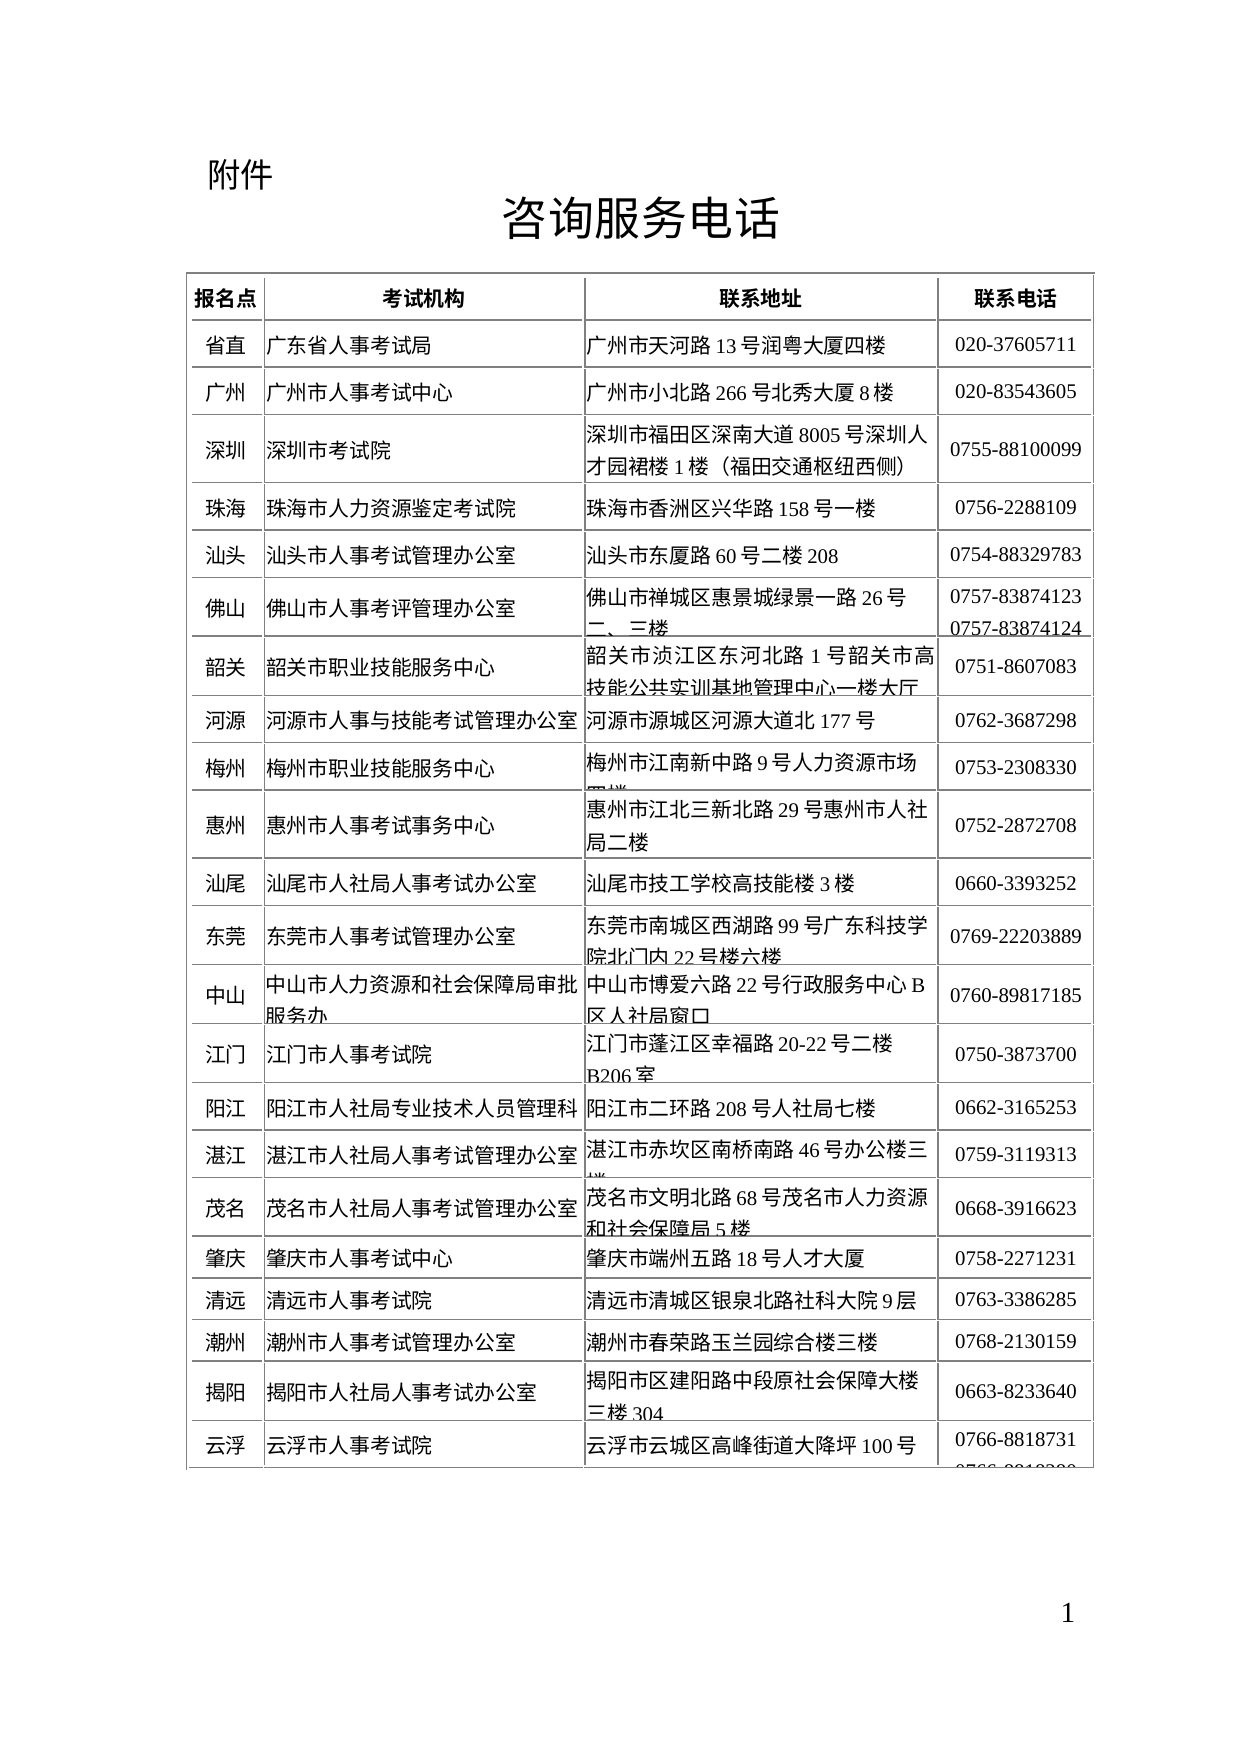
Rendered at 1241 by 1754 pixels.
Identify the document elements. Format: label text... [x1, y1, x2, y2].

table_cell 云浮市云城区高峰街道大降坪100号 [584, 1423, 937, 1467]
table_cell 0763-3386285 [939, 1277, 1093, 1319]
table_cell 020-37605711 [939, 319, 1093, 366]
table_cell 揭阳市人社局人事考试办公室 [265, 1364, 582, 1419]
table_cell 汕尾市人社局人事考试办公室 [265, 861, 582, 904]
table_cell 东莞 [189, 905, 262, 964]
table_cell 江门市人事考试院 [265, 1026, 582, 1082]
table_cell 汕尾 [189, 857, 262, 904]
table_cell 湛江市赤坎区南桥南路46号办公楼三楼 [586, 1133, 936, 1176]
table_cell 惠州市人事考试事务中心 [265, 793, 582, 857]
table_cell 阳江市二环路208号人社局七楼 [586, 1085, 936, 1129]
table_cell 珠海市香洲区兴华路158号一楼 [586, 485, 936, 529]
table_cell 广州市天河路13号润粤大厦四楼 [586, 322, 936, 366]
table_header 考试机构 [264, 274, 584, 319]
table_cell 广州市人事考试中心 [265, 370, 582, 413]
table_cell 省直 [189, 319, 262, 366]
table_cell 阳江市人社局专业技术人员管理科 [265, 1085, 582, 1129]
table_cell 阳江 [188, 1082, 263, 1129]
table_cell 河源市人事与技能考试管理办公室 [265, 698, 582, 742]
table_cell 0668-3916623 [939, 1176, 1093, 1235]
table_cell 中山 [188, 964, 263, 1023]
text 咨询服务电话 [207, 195, 1075, 245]
table_cell 0759-3119313 [939, 1129, 1093, 1176]
table_cell 潮州市人事考试管理办公室 [265, 1322, 582, 1360]
table_cell 0660-3393252 [939, 857, 1093, 904]
table_cell 肇庆 [189, 1235, 262, 1277]
table_cell 清远市清城区银泉北路社科大院9层 [586, 1280, 936, 1319]
table_cell 云浮市人事考试院 [264, 1420, 584, 1467]
table_cell 0663-8233640 [939, 1360, 1093, 1419]
table_cell 梅州市职业技能服务中心 [265, 745, 582, 789]
table_cell 0762-3687298 [939, 695, 1093, 742]
table_cell 汕头市人事考试管理办公室 [265, 533, 582, 576]
table_cell 清远 [189, 1277, 262, 1319]
table_cell 肇庆市端州五路18号人才大厦 [586, 1239, 936, 1277]
table_header 联系电话 [937, 276, 1093, 319]
table_cell 东莞市人事考试管理办公室 [265, 908, 582, 964]
table_cell 河源市源城区河源大道北177号 [586, 698, 936, 742]
table_cell 深圳市福田区深南大道8005号深圳人才园裙楼1楼（福田交通枢纽西侧） [586, 417, 936, 482]
table_cell 东莞市南城区西湖路99号广东科技学院北门内22号楼六楼 [586, 908, 936, 964]
table_cell 珠海市人力资源鉴定考试院 [265, 485, 582, 529]
table_cell 0662-3165253 [937, 1082, 1094, 1129]
table_cell 汕头 [189, 529, 262, 576]
table_header 报名点 [189, 276, 263, 319]
table_cell 云浮 [189, 1420, 263, 1467]
table_cell 0752-2872708 [939, 789, 1093, 857]
table_cell 韶关市职业技能服务中心 [265, 639, 582, 694]
table_cell 潮州市春荣路玉兰园综合楼三楼 [586, 1322, 936, 1360]
table_cell 河源 [189, 695, 262, 742]
table_cell 中山市人力资源和社会保障局审批服务办 [265, 967, 582, 1023]
table_cell 珠海 [188, 482, 263, 529]
table_cell 0760-89817185 [937, 964, 1094, 1023]
table_cell 佛山市人事考评管理办公室 [265, 580, 582, 635]
table_cell 韶关市浈江区东河北路1号韶关市高技能公共实训基地管理中心一楼大厅 [586, 639, 936, 694]
table_cell 梅州市江南新中路9号人力资源市场四楼 [586, 745, 936, 789]
table_cell 广东省人事考试局 [265, 322, 582, 366]
table_cell 深圳市考试院 [265, 417, 582, 482]
table_cell 佛山 [189, 576, 262, 635]
table_cell 惠州 [189, 789, 262, 857]
table_cell 湛江市人社局人事考试管理办公室 [265, 1133, 582, 1176]
table_cell 0769-22203889 [939, 905, 1093, 964]
table_cell 潮州 [188, 1319, 263, 1360]
table_cell 0766-8818731 0766-8818280 [937, 1420, 1093, 1467]
table_cell 湛江 [189, 1129, 262, 1176]
table_cell 惠州市江北三新北路29号惠州市人社局二楼 [586, 793, 936, 857]
table_cell 0755-88100099 [939, 414, 1093, 482]
table_cell 0751-8607083 [939, 635, 1093, 694]
table_cell 梅州 [188, 742, 263, 789]
table_cell 中山市博爱六路22号行政服务中心B区人社局窗口 [586, 967, 936, 1023]
table_cell 0754-88329783 [939, 529, 1093, 576]
table_cell 0750-3873700 [937, 1023, 1094, 1082]
table_cell 0768-2130159 [937, 1319, 1094, 1360]
table_header 联系地址 [584, 276, 937, 319]
table_cell 韶关 [189, 635, 262, 694]
table_cell 0757-83874123 0757-83874124 [939, 576, 1093, 635]
table_cell 茂名市人社局人事考试管理办公室 [265, 1180, 582, 1235]
table_cell 江门市蓬江区幸福路20-22号二楼B206室 [586, 1026, 936, 1082]
table_cell 0753-2308330 [937, 742, 1094, 789]
table_cell 茂名 [189, 1176, 262, 1235]
table_cell 广州市小北路266号北秀大厦8楼 [586, 370, 936, 413]
table_cell 茂名市文明北路68号茂名市人力资源和社会保障局5楼 [586, 1180, 936, 1235]
table_cell 020-83543605 [939, 366, 1093, 413]
table_cell 佛山市禅城区惠景城绿景一路 26号二、三楼 [586, 580, 936, 635]
table_cell 0758-2271231 [939, 1235, 1093, 1277]
table_cell 深圳 [189, 414, 262, 482]
table_cell 0756-2288109 [937, 482, 1094, 529]
table_cell 肇庆市人事考试中心 [265, 1239, 582, 1277]
table_cell 汕头市东厦路60号二楼208 [586, 533, 936, 576]
table_cell 汕尾市技工学校高技能楼3楼 [586, 861, 936, 904]
table_cell 揭阳市区建阳路中段原社会保障大楼三楼304 [586, 1364, 936, 1419]
text 附件 [207, 158, 1075, 195]
table_cell 清远市人事考试院 [265, 1280, 582, 1319]
table_cell 江门 [188, 1023, 263, 1082]
table_cell 广州 [189, 366, 262, 413]
table_cell 揭阳 [189, 1360, 262, 1419]
